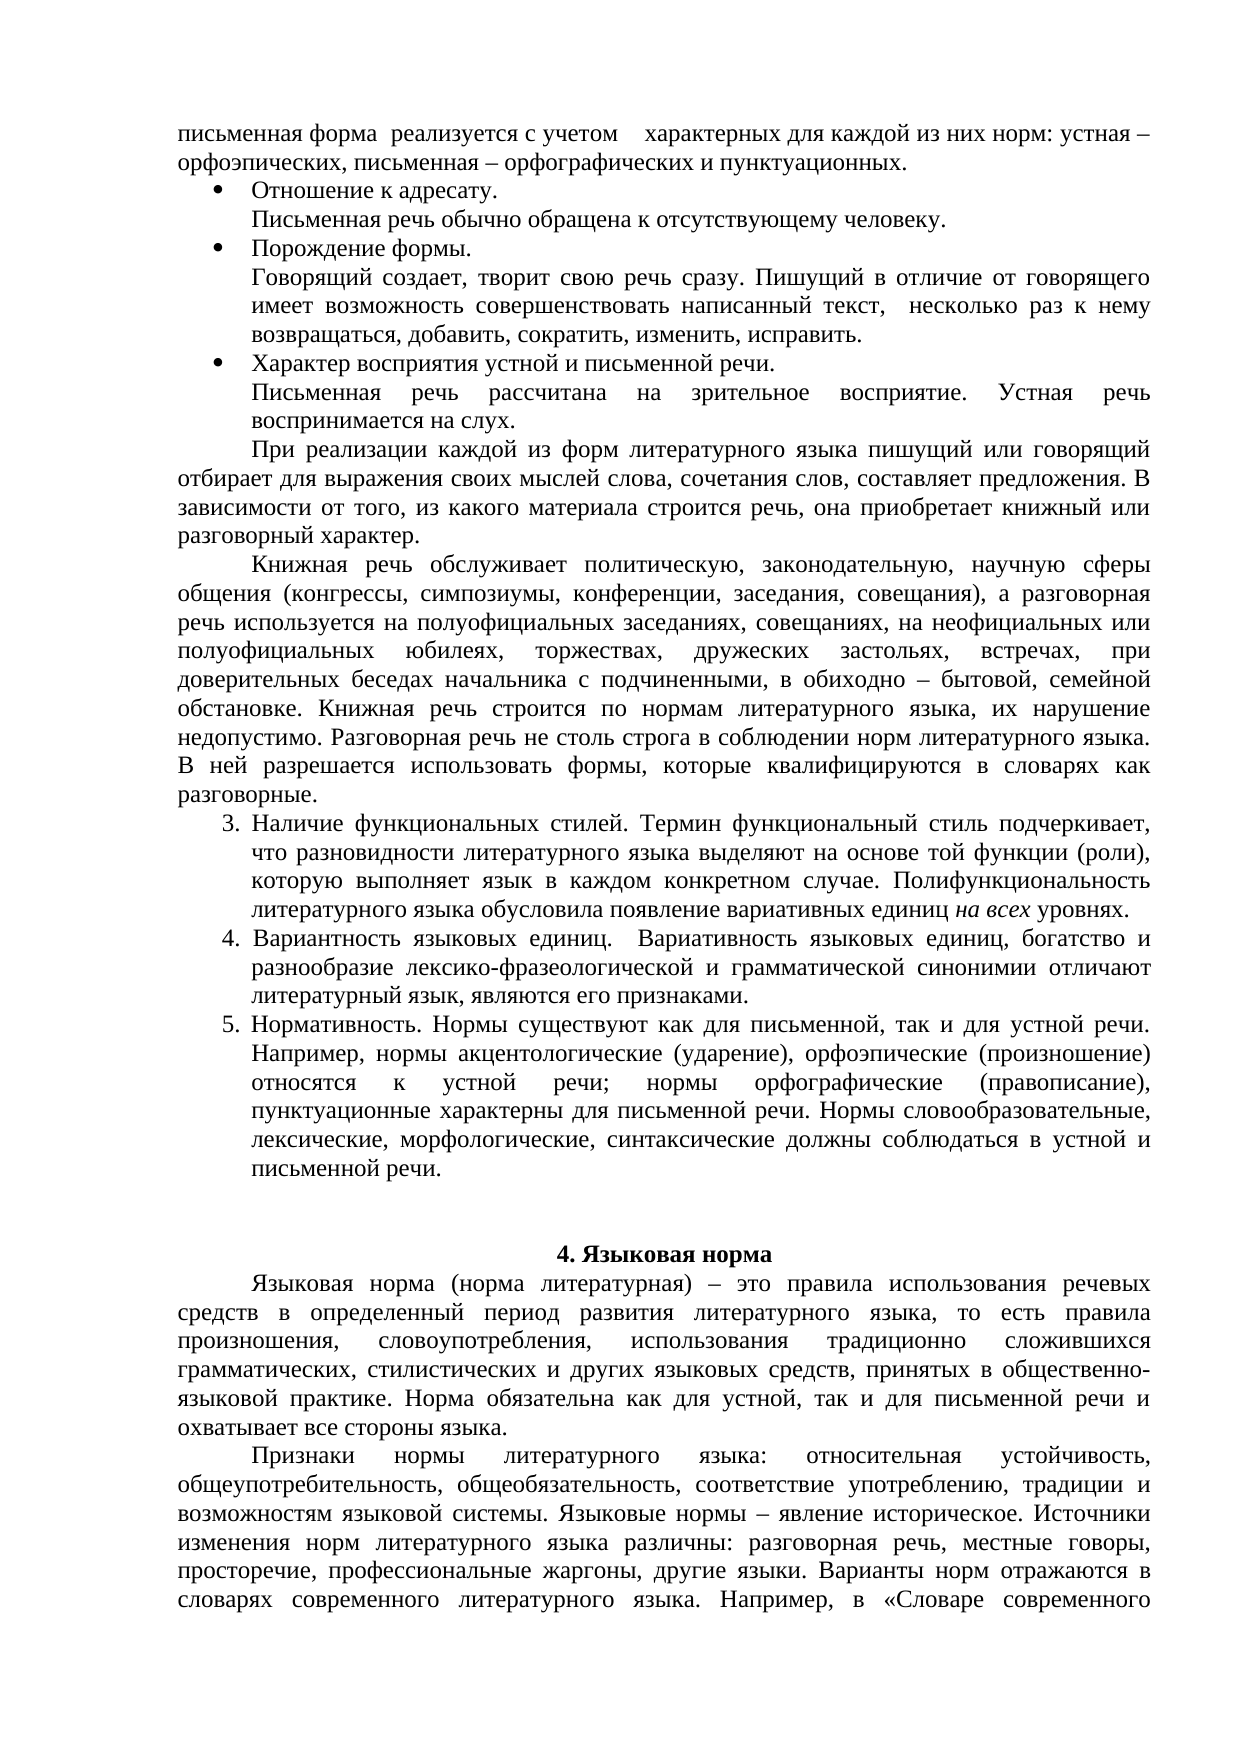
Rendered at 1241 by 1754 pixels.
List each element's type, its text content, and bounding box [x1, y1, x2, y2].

text 5. Нормативность. Нормы существуют как для письменной, так и для устной речи. Например, нормы акцентологические (ударение), орфоэпические (произношение) относятся к устной речи; нормы орфографические (правописание), пунктуационные характерны для письменной речи. Нормы словообразовательные, лексические, морфологические, синтаксические должны соблюдаться в устной и письменной речи. [222, 1009, 1152, 1182]
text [177, 118, 1152, 176]
text 4. Вариантность языковых единиц. Вариативность языковых единиц, богатство и разнообразие лексико-фразеологической и грамматической синонимии отличают литературный язык, являются его признаками. [222, 923, 1152, 1009]
list Отношение к адресату. [213, 176, 1152, 204]
list Порождение формы. [213, 233, 1152, 262]
text Языковая норма (норма литературная) – это правила использования речевых средств в определенный период развития литературного языка, то есть правила произношения, словоупотребления, использования традиционно сложившихся грамматических, стилистических и других языковых средств, принятых в общественно-языковой практике. Норма обязательна как для устной, так и для письменной речи и охватывает все стороны языка. [177, 1268, 1152, 1441]
list Характер восприятия устной и письменной речи. [213, 348, 1152, 377]
text Говорящий создает, творит свою речь сразу. Пишущий в отличие от говорящего имеет возможность совершенствовать написанный текст, несколько раз к нему возвращаться, добавить, сократить, изменить, исправить. [251, 262, 1152, 348]
text 3. Наличие функциональных стилей. Термин функциональный стиль подчеркивает, что разновидности литературного языка выделяют на основе той функции (роли), которую выполняет язык в каждом конкретном случае. Полифункциональность литературного языка обусловила появление вариативных единиц на всех уровнях. [222, 808, 1152, 923]
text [177, 1441, 1152, 1613]
text 4. Языковая норма [177, 1239, 1152, 1268]
text Письменная речь обычно обращена к отсутствующему человеку. [251, 204, 1152, 233]
text Книжная речь обслуживает политическую, законодательную, научную сферы общения (конгрессы, симпозиумы, конференции, заседания, совещания), а разговорная речь используется на полуофициальных заседаниях, совещаниях, на неофициальных или полуофициальных юбилеях, торжествах, дружеских застольях, встречах, при доверительных беседах начальника с подчиненными, в обиходно – бытовой, семейной обстановке. Книжная речь строится по нормам литературного языка, их нарушение недопустимо. Разговорная речь не столь строга в соблюдении норм литературного языка. В ней разрешается использовать формы, которые квалифицируются в словарях как разговорные. [177, 549, 1152, 808]
text Письменная речь рассчитана на зрительное восприятие. Устная речь воспринимается на слух. [251, 377, 1152, 434]
text При реализации каждой из форм литературного языка пишущий или говорящий отбирает для выражения своих мыслей слова, сочетания слов, составляет предложения. В зависимости от того, из какого материала строится речь, она приобретает книжный или разговорный характер. [177, 434, 1152, 549]
